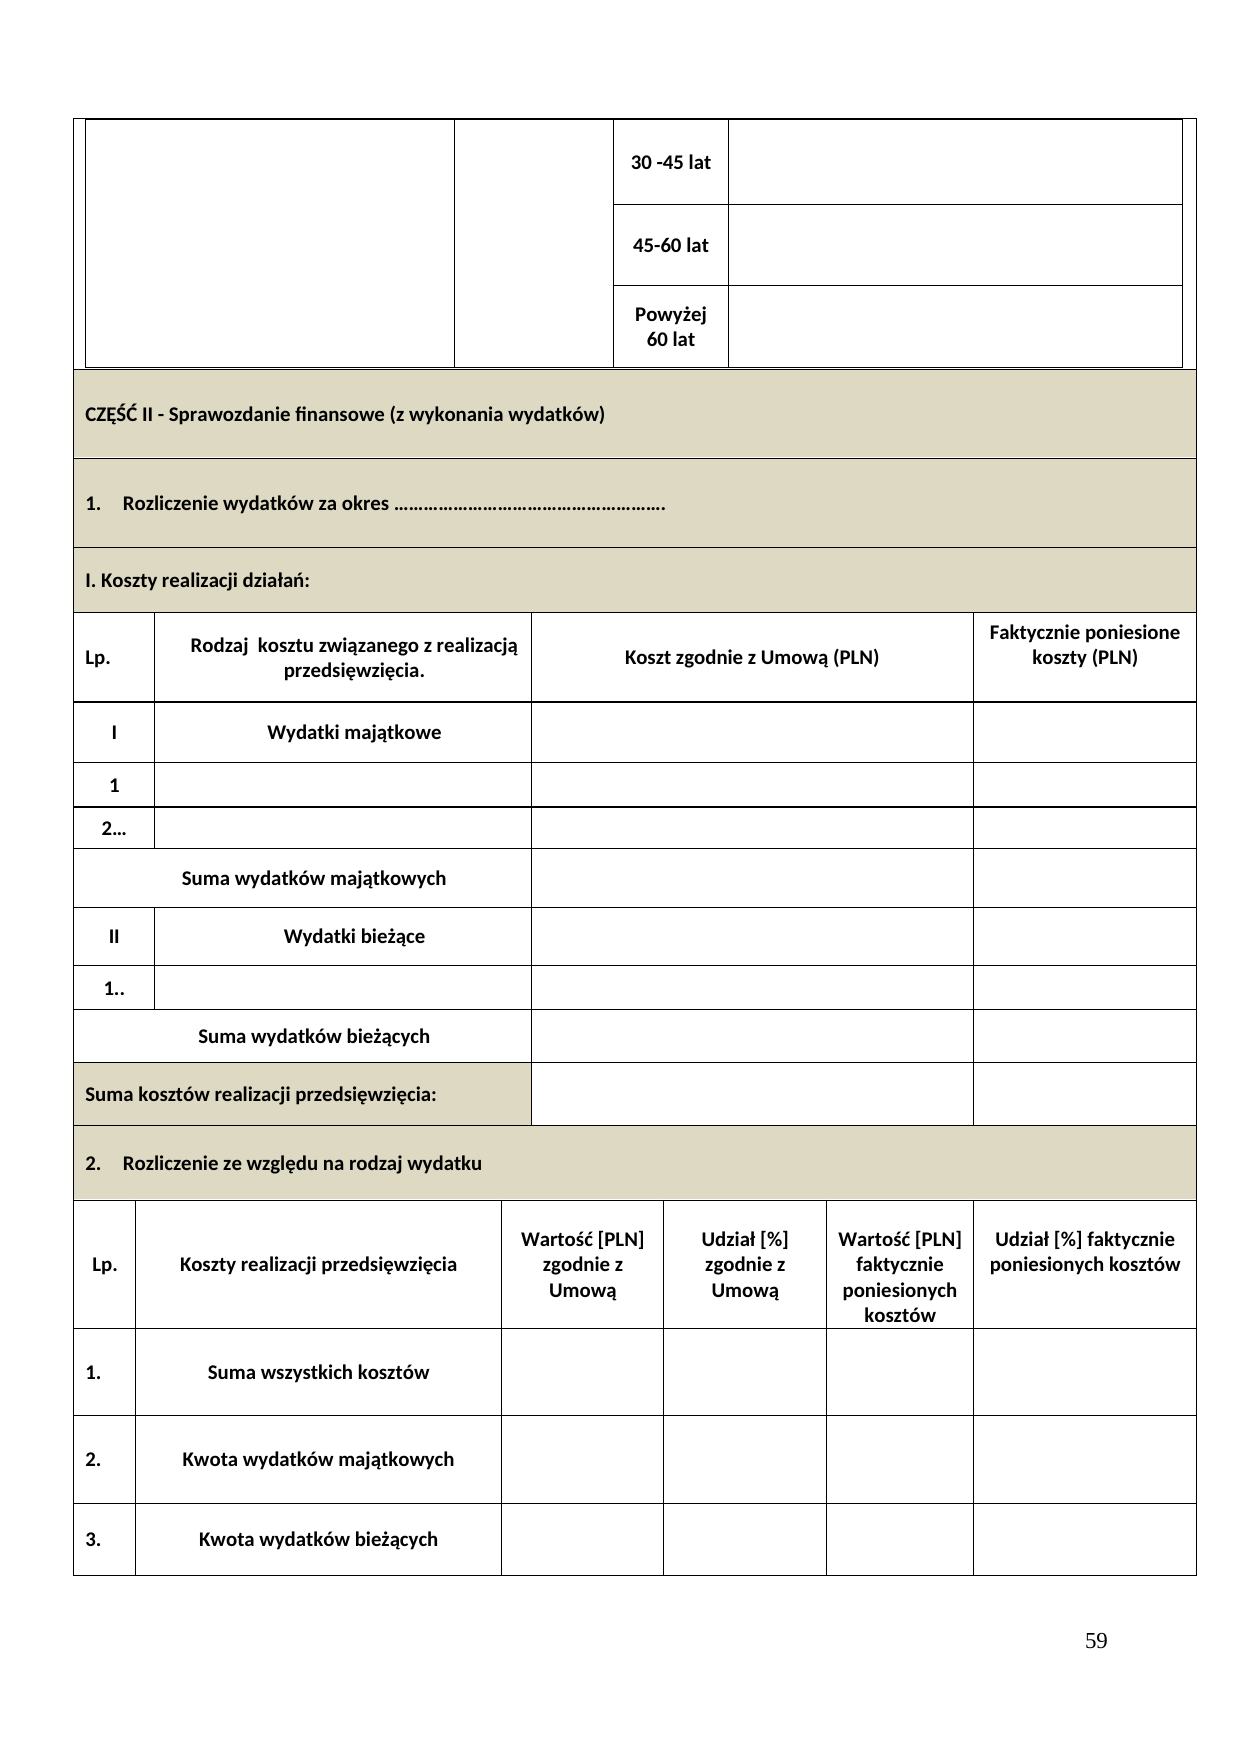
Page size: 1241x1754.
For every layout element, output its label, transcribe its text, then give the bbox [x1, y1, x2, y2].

table_cell [974, 1063, 1196, 1125]
table_cell [614, 205, 728, 285]
table_cell 1 [74, 763, 154, 806]
table_cell Suma wydatków bieżących [74, 1010, 531, 1062]
table_cell Wydatki majątkowe [155, 703, 531, 762]
table_cell [827, 1416, 973, 1503]
table_cell Wartość [PLN] zgodnie z Umową [502, 1201, 663, 1328]
table_cell 1.. [74, 966, 154, 1009]
table_cell [502, 1504, 663, 1575]
table_cell Rozliczenie wydatków za okres ………………………………………………. [74, 459, 1196, 547]
table_cell [974, 808, 1196, 848]
table_cell [827, 1329, 973, 1415]
table_cell Suma wszystkich kosztów [136, 1329, 501, 1415]
table_cell CZĘŚĆ II - Sprawozdanie finansowe (z wykonania wydatków) [74, 370, 1196, 457]
table_cell [532, 908, 973, 965]
table_cell [155, 808, 531, 848]
table_cell [974, 908, 1196, 965]
table_cell [729, 120, 1182, 204]
table_cell [729, 286, 1182, 367]
table_cell Wydatki bieżące [155, 908, 531, 965]
table_cell [974, 1416, 1196, 1503]
table_cell Suma kosztów realizacji przedsięwzięcia: [74, 1063, 531, 1125]
table_cell [974, 849, 1196, 907]
table_cell Koszty realizacji przedsięwzięcia [136, 1201, 501, 1328]
table_cell [86, 120, 454, 367]
table_cell 2. [74, 1416, 135, 1503]
table_cell [974, 763, 1196, 806]
table_cell [532, 966, 973, 1009]
table_cell [664, 1329, 826, 1415]
table_cell [614, 120, 728, 204]
table_cell Rodzaj kosztu związanego z realizacją przedsięwzięcia. [155, 613, 531, 701]
table_cell Wartość [PLN] faktycznie poniesionych kosztów [827, 1201, 973, 1328]
table_cell [532, 763, 973, 806]
table_cell [974, 1504, 1196, 1575]
table_cell [532, 1063, 973, 1125]
table_cell [532, 703, 973, 762]
table_cell I [74, 703, 154, 762]
table_cell [74, 119, 85, 368]
table_cell [532, 849, 973, 907]
table_cell [974, 1010, 1196, 1062]
table_cell Kwota wydatków majątkowych [136, 1416, 501, 1503]
table_cell 1. [74, 1329, 135, 1415]
table_cell I. Koszty realizacji działań: [74, 548, 1196, 612]
table_cell Kwota wydatków bieżących [136, 1504, 501, 1575]
table_cell [502, 1329, 663, 1415]
table_cell Lp. [74, 613, 154, 701]
table_cell [155, 763, 531, 806]
table_cell 2… [74, 808, 154, 848]
table_cell Lp. [74, 1201, 135, 1328]
table_cell 3. [74, 1504, 135, 1575]
table_cell [502, 1416, 663, 1503]
table_cell [155, 966, 531, 1009]
table_cell [664, 1416, 826, 1503]
table_cell [729, 205, 1182, 285]
table_cell Udział [%] zgodnie z Umową [664, 1201, 826, 1328]
table_cell Suma wydatków majątkowych [74, 849, 531, 907]
table_cell Faktycznie poniesione koszty (PLN) [974, 613, 1196, 701]
table_cell [455, 120, 613, 367]
table_cell [664, 1504, 826, 1575]
table_cell [1183, 119, 1196, 368]
table_cell [974, 1329, 1196, 1415]
table_cell [974, 703, 1196, 762]
table_cell Koszt zgodnie z Umową (PLN) [532, 613, 973, 701]
table_cell [974, 966, 1196, 1009]
table_cell [532, 1010, 973, 1062]
table_cell [614, 286, 728, 367]
table_cell Udział [%] faktycznie poniesionych kosztów [974, 1201, 1196, 1328]
table_cell [827, 1504, 973, 1575]
table_cell Rozliczenie ze względu na rodzaj wydatku [74, 1126, 1196, 1199]
table_cell [532, 808, 973, 848]
table_cell II [74, 908, 154, 965]
